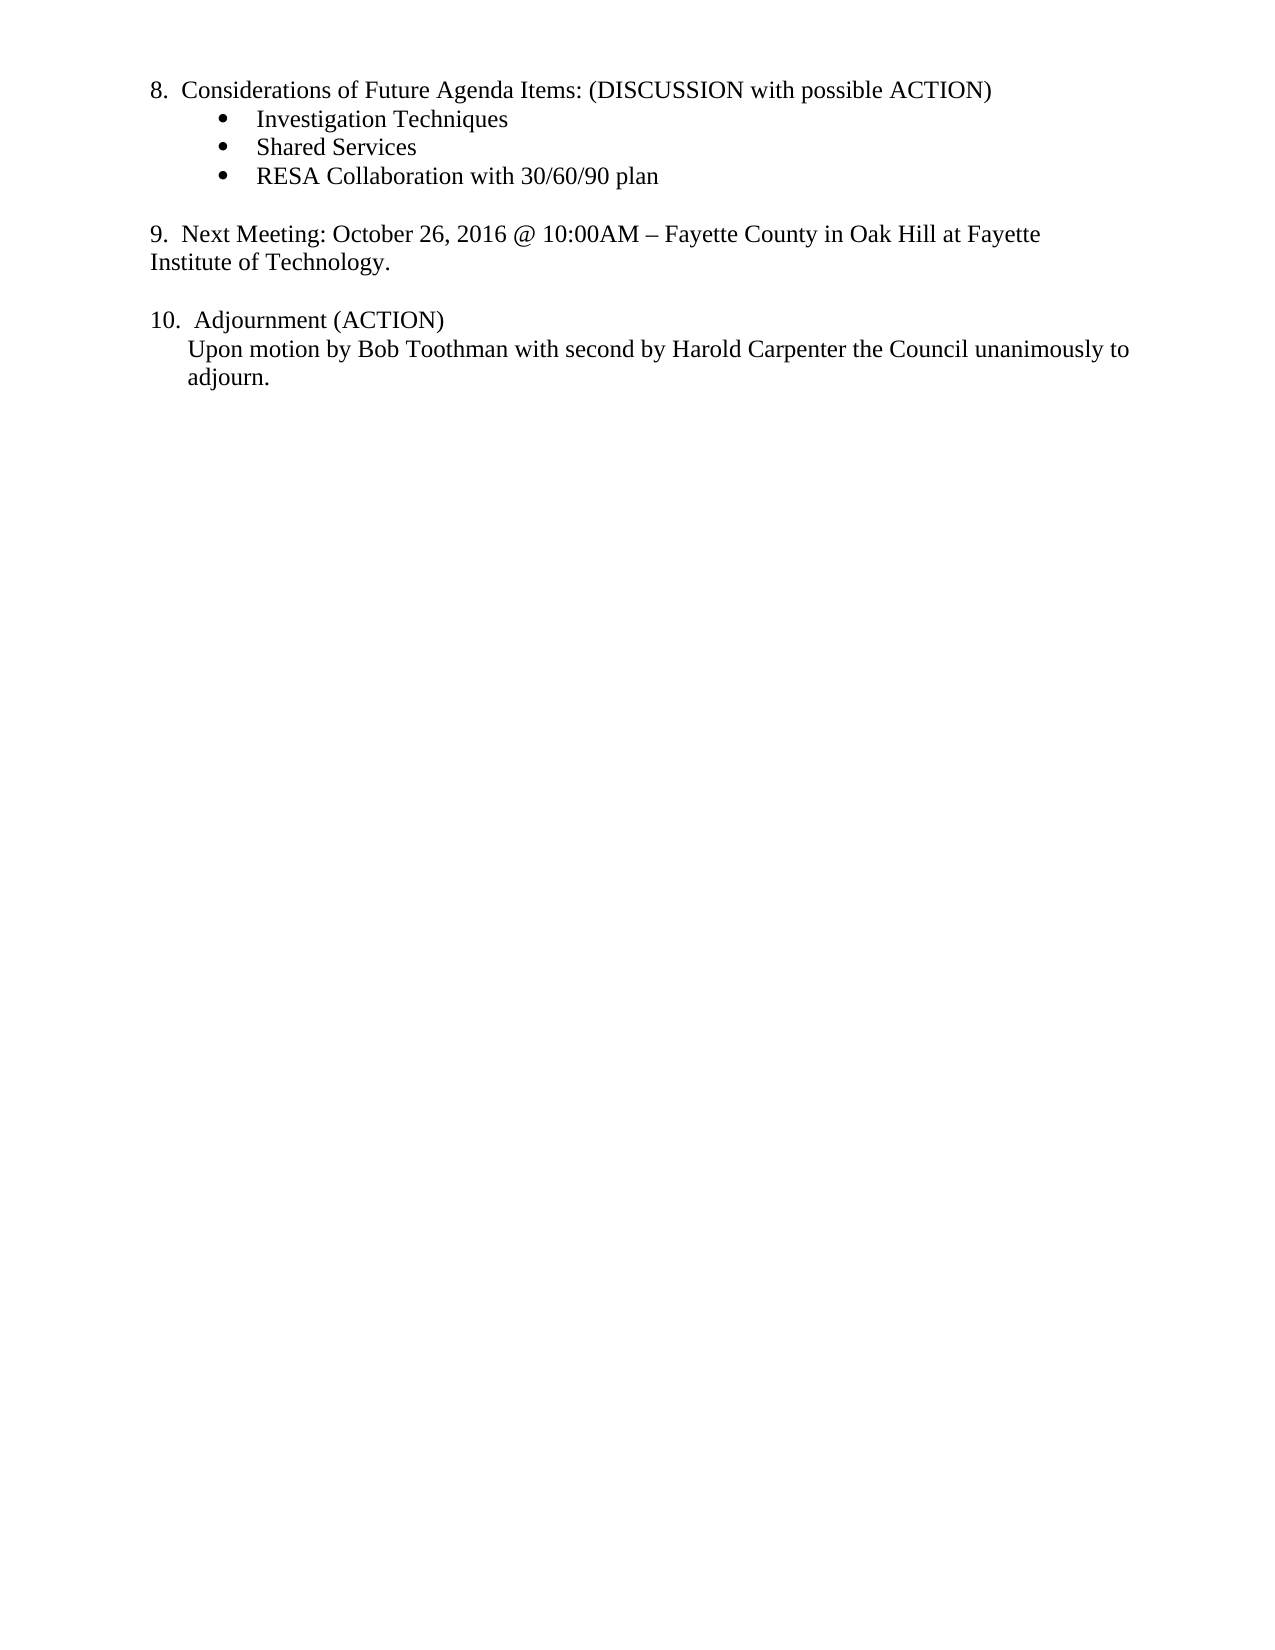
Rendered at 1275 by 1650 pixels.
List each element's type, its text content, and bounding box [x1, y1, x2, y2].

list Investigation Techniques [219, 104, 1181, 132]
list Shared Services [219, 132, 1181, 161]
text Upon motion by Bob Toothman with second by Harold Carpenter the Council unanimously to adjourn. [187, 334, 1181, 391]
text 10. Adjournment (ACTION) [150, 305, 1181, 334]
text 9. Next Meeting: October 26, 2016 @ 10:00AM – Fayette County in Oak Hill at Fayette Institute of Technology. [150, 219, 1125, 276]
list RESA Collaboration with 30/60/90 plan [219, 161, 1181, 190]
text 8. Considerations of Future Agenda Items: (DISCUSSION with possible ACTION) [150, 75, 1181, 104]
